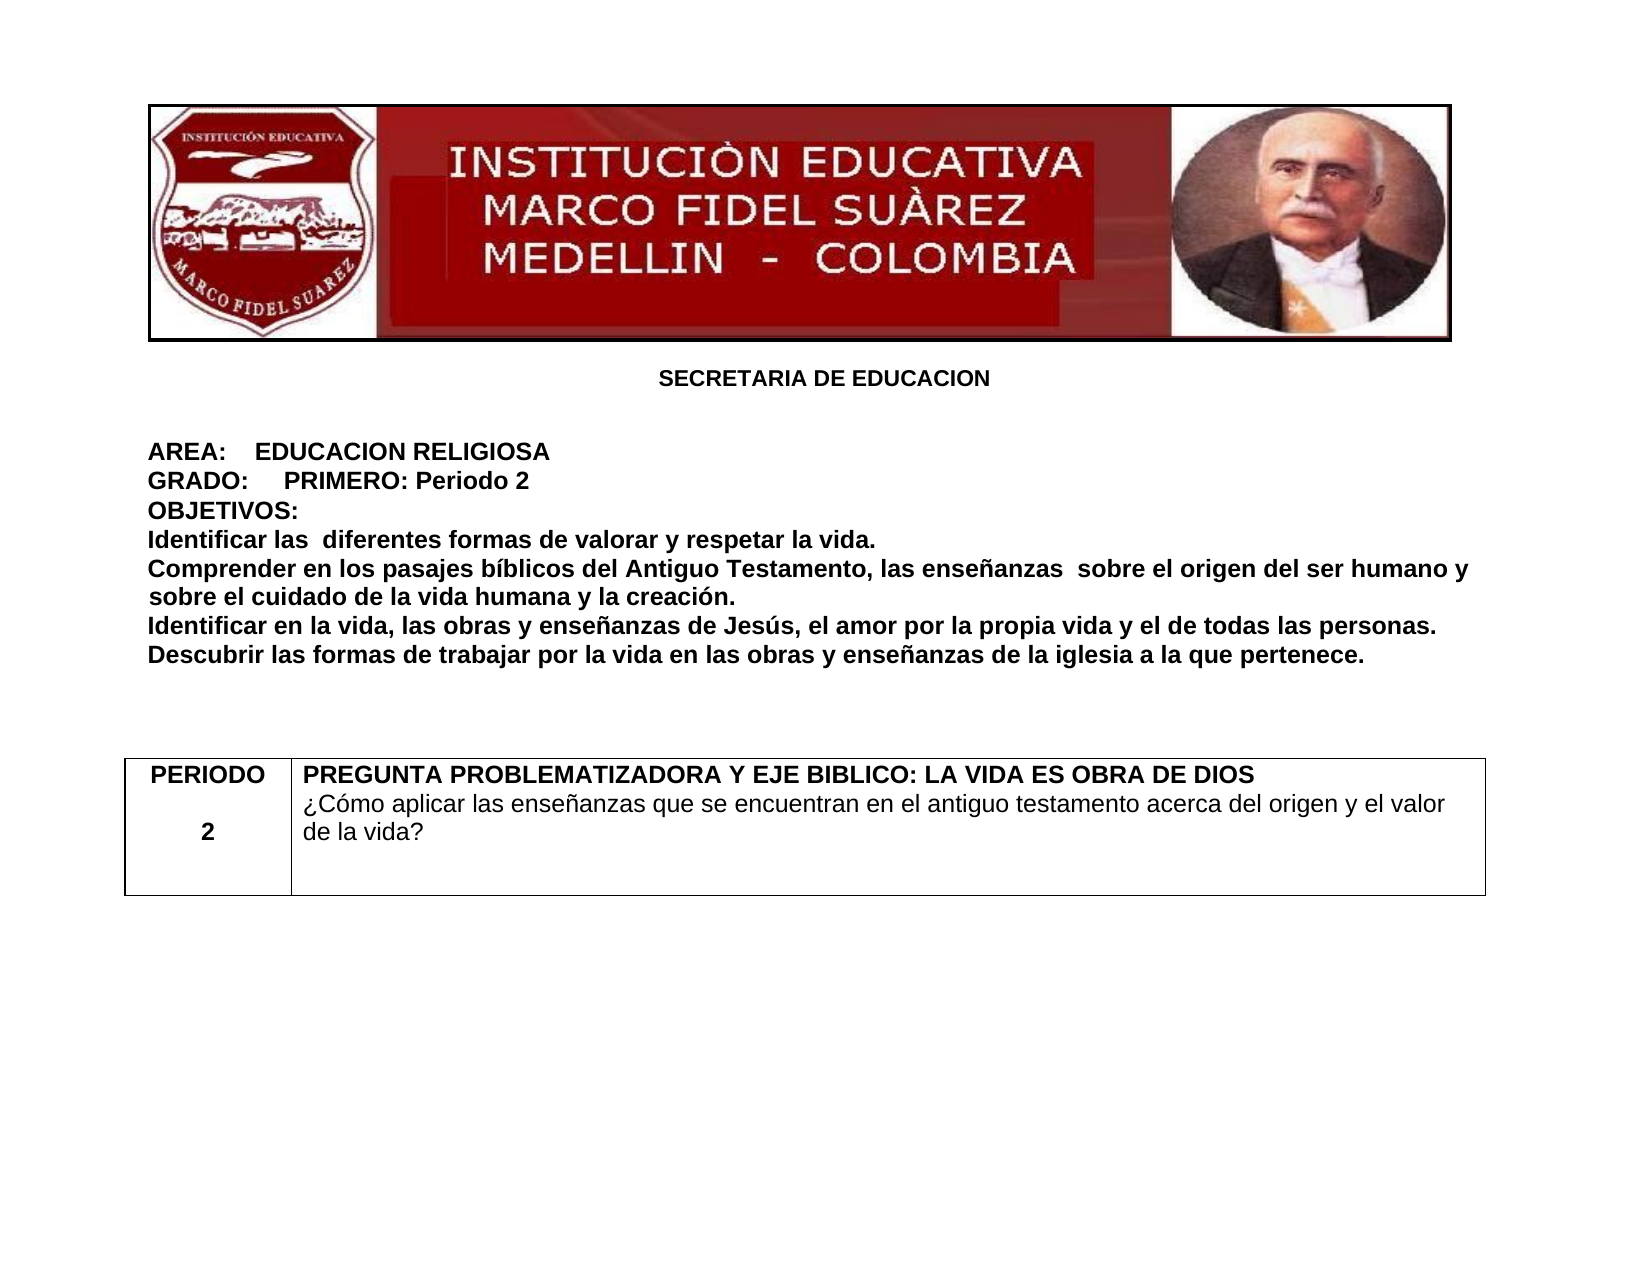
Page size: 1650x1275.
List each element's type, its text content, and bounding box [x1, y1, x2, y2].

text OBJETIVOS: [147, 496, 1496, 525]
text Identificar las diferentes formas de valorar y respetar la vida. [147, 525, 1496, 553]
picture [151, 107, 1449, 338]
text Descubrir las formas de trabajar por la vida en las obras y enseñanzas de la iglesia a la que pertenece. [147, 640, 1496, 668]
text Comprender en los pasajes bíblicos del Antiguo Testamento, las enseñanzas sobre el origen del ser humano y sobre el cuidado de la vida humana y la creación. [147, 553, 1496, 611]
text Identificar en la vida, las obras y enseñanzas de Jesús, el amor por la propia vida y el de todas las personas. [147, 611, 1496, 640]
table_header PREGUNTA PROBLEMATIZADORA Y EJE BIBLICO: LA VIDA ES OBRA DE DIOS ¿Cómo aplicar las enseñanzas que se encuentran en el antiguo testamento acerca del origen y el valor de la vida? [292, 759, 1485, 894]
text GRADO: PRIMERO: Periodo 2 [147, 466, 1496, 494]
table_header PERIODO 2 [126, 759, 291, 894]
text AREA: EDUCACION RELIGIOSA [147, 437, 1496, 466]
